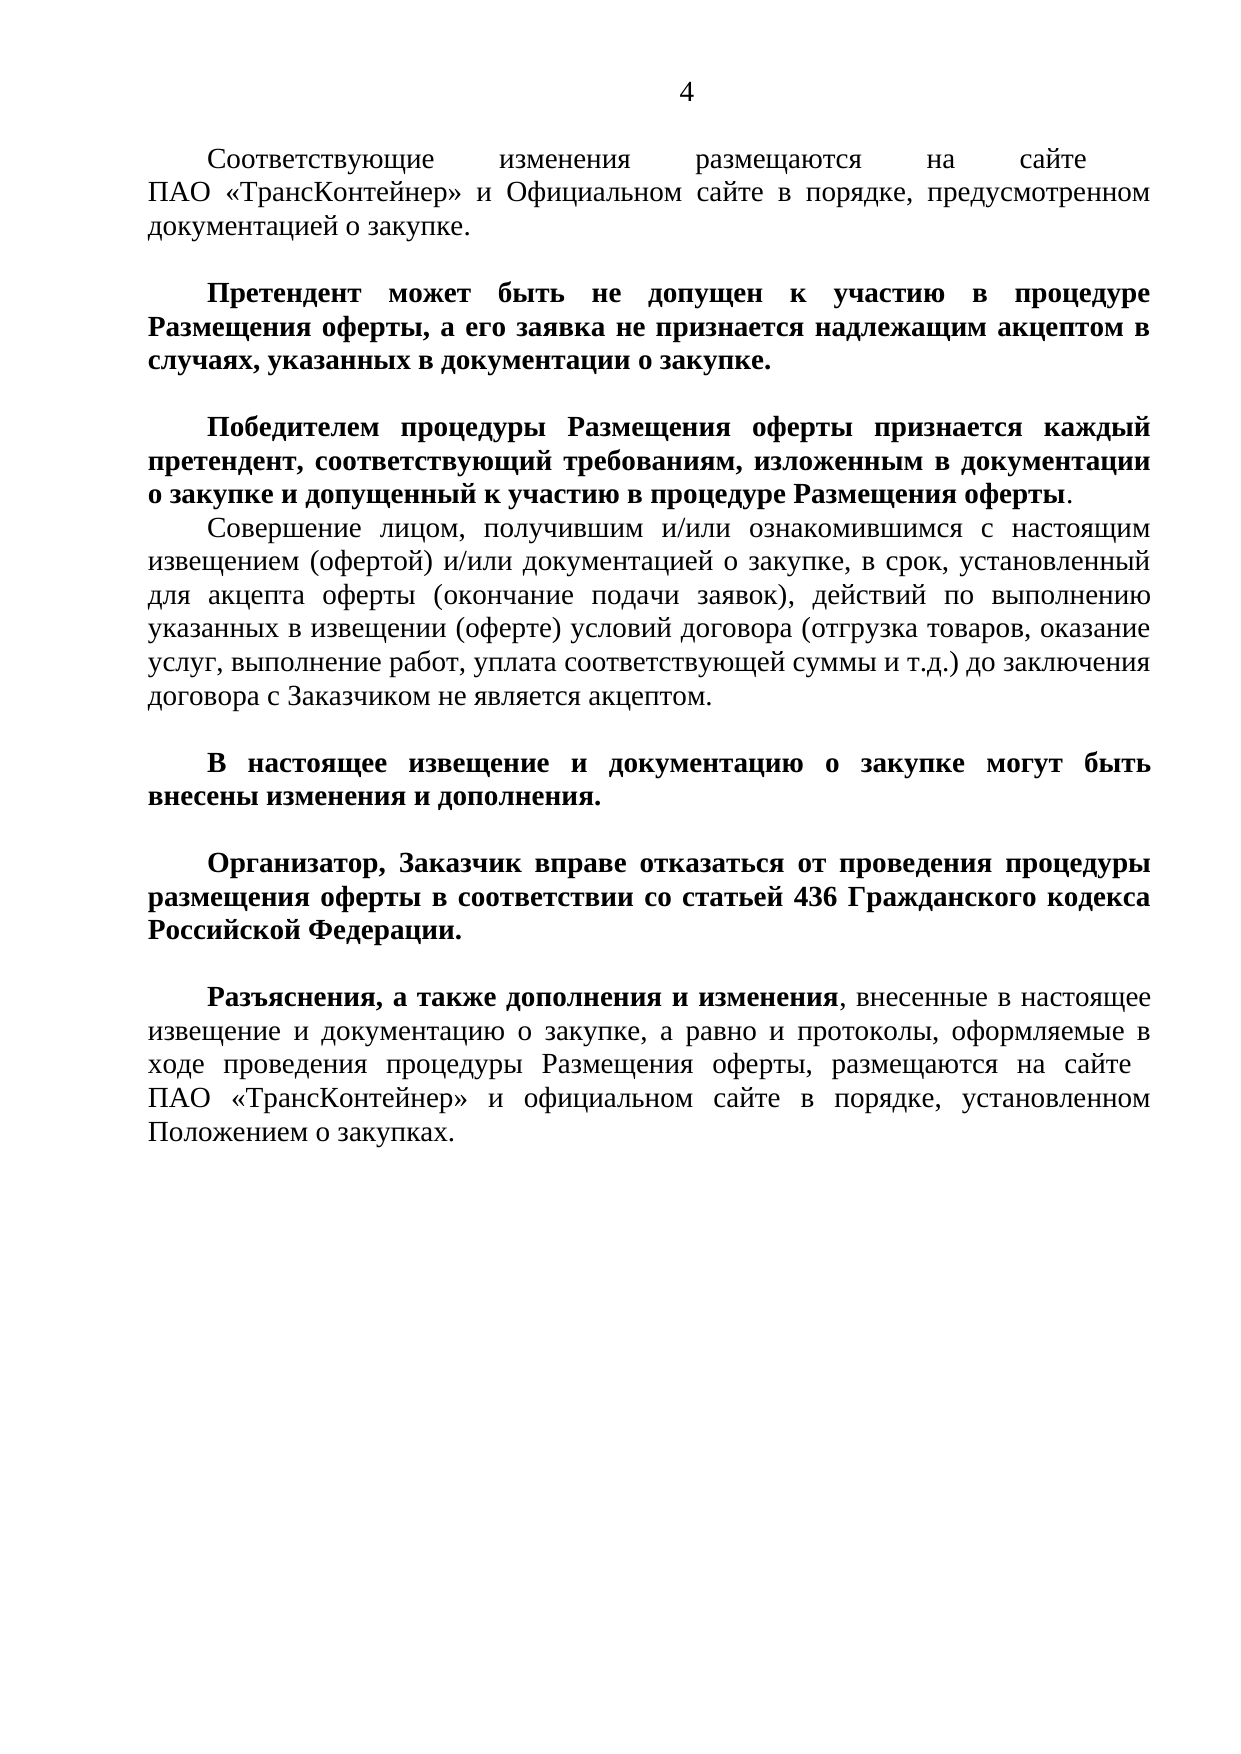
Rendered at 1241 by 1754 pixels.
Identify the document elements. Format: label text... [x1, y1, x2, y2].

text Победителем процедуры Размещения оферты признается каждый претендент, соответствующий требованиям, изложенным в документации о закупке и допущенный к участию в процедуре Размещения оферты. [148, 409, 1152, 510]
text Разъяснения, а также дополнения и изменения, внесенные в настоящее извещение и документацию о закупке, а равно и протоколы, оформляемые в ходе проведения процедуры Размещения оферты, размещаются на сайте ПАО «ТрансКонтейнер» и официальном сайте в порядке, установленном Положением о закупках. [148, 979, 1152, 1147]
text Организатор, Заказчик вправе отказаться от проведения процедуры размещения оферты в соответствии со статьей 436 Гражданского кодекса Российской Федерации. [148, 845, 1152, 946]
text Претендент может быть не допущен к участию в процедуре Размещения оферты, а его заявка не признается надлежащим акцептом в случаях, указанных в документации о закупке. [148, 275, 1152, 376]
text Соответствующие изменения размещаются на сайте ПАО «ТрансКонтейнер» и Официальном сайте в порядке, предусмотренном документацией о закупке. [148, 141, 1152, 242]
text В настоящее извещение и документацию о закупке могут быть внесены изменения и дополнения. [148, 745, 1152, 812]
text Совершение лицом, получившим и/или ознакомившимся с настоящим извещением (офертой) и/или документацией о закупке, в срок, установленный для акцепта оферты (окончание подачи заявок), действий по выполнению указанных в извещении (оферте) условий договора (отгрузка товаров, оказание услуг, выполнение работ, уплата соответствующей суммы и т.д.) до заключения договора с Заказчиком не является акцептом. [148, 510, 1152, 711]
